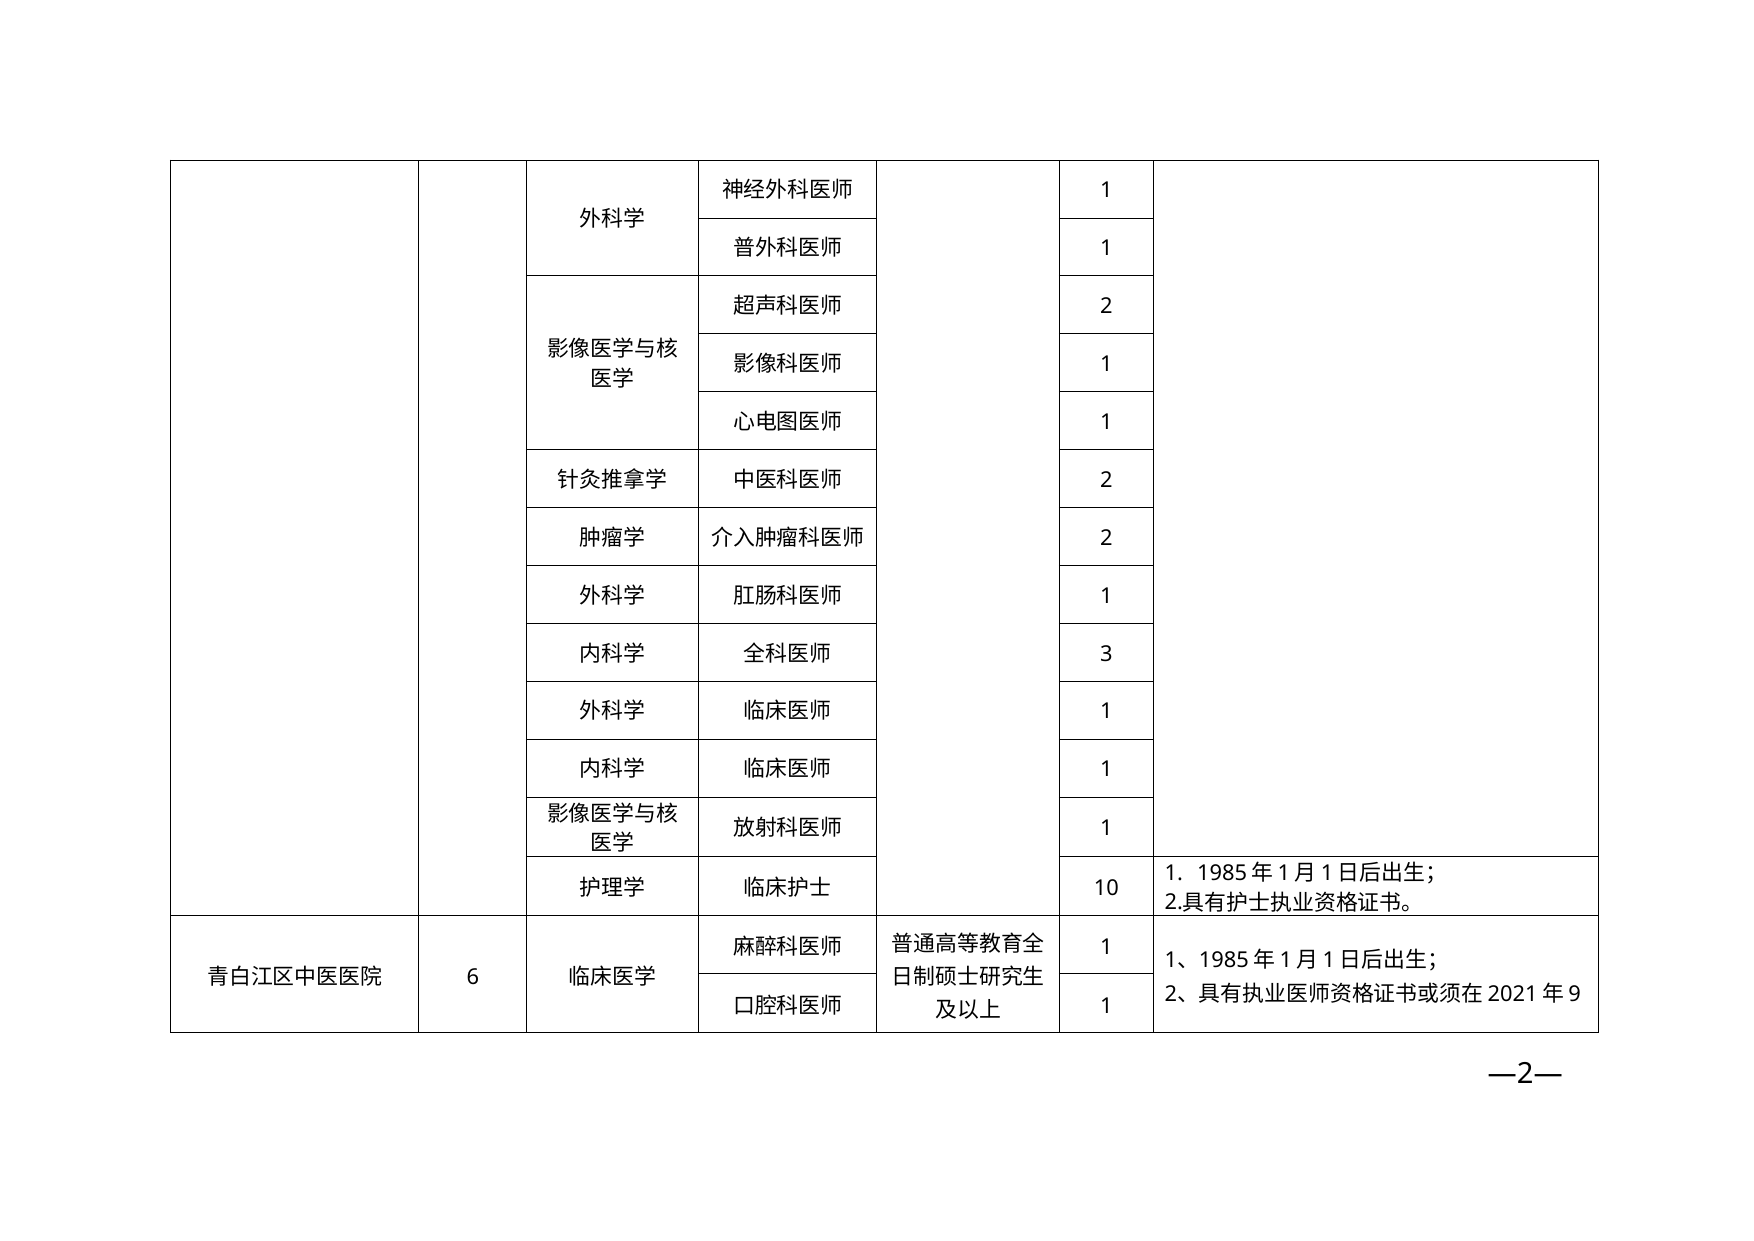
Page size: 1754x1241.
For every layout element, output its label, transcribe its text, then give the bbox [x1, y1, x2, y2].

table_cell 2 [1060, 508, 1153, 565]
table_cell 1 [1060, 974, 1153, 1032]
table_cell 针灸推拿学 [527, 450, 698, 507]
table_cell 10 [1060, 857, 1153, 915]
table_cell 口腔科医师 [699, 974, 876, 1032]
table_cell 临床医师 [699, 740, 876, 797]
table_cell 3 [1060, 624, 1153, 681]
table_cell 全科医师 [699, 624, 876, 681]
table_cell 普通高等教育全日制硕士研究生及以上 [877, 916, 1059, 1032]
table_cell 1 [1060, 916, 1153, 973]
table_cell 1 [1060, 566, 1153, 623]
table_cell 影像科医师 [699, 334, 876, 391]
table_cell 肿瘤学 [527, 508, 698, 565]
table_cell 1 [1060, 334, 1153, 391]
table_cell 麻醉科医师 [699, 916, 876, 973]
table_cell 1、1985年1月1日后出生； 2、具有执业医师资格证书或须在2021年9月30日之前取得省级及以上卫生健康行政部门颁发的《住院医师规范化培训合格证书》。 [1154, 916, 1598, 1032]
table_cell 神经外科医师 [699, 161, 876, 217]
table_cell 1 [1060, 219, 1153, 275]
table_cell 外科学 [527, 682, 698, 739]
table_cell 2 [1060, 276, 1153, 333]
table_cell 影像医学与核医学 [527, 798, 698, 856]
table_cell 外科学 [527, 161, 698, 275]
table_cell 影像医学与核医学 [527, 276, 698, 449]
table_cell 1 [1060, 682, 1153, 739]
table_cell 青白江区中医医院 [171, 916, 418, 1032]
table_cell 介入肿瘤科医师 [699, 508, 876, 565]
table_cell 外科学 [527, 566, 698, 623]
table_cell 6 [419, 916, 526, 1032]
table_cell 肛肠科医师 [699, 566, 876, 623]
table_cell 普外科医师 [699, 219, 876, 275]
table_cell 临床医师 [699, 682, 876, 739]
table_cell 超声科医师 [699, 276, 876, 333]
table_cell 1 [1060, 798, 1153, 856]
table_cell 放射科医师 [699, 798, 876, 856]
table_cell 中医科医师 [699, 450, 876, 507]
table_cell 内科学 [527, 740, 698, 797]
table_cell 1 [1060, 392, 1153, 449]
table_cell 临床医学 [527, 916, 698, 1032]
table_cell 临床护士 [699, 857, 876, 915]
table_cell 1 [1060, 161, 1153, 217]
table_cell 1985年1月1日后出生； 2.具有护士执业资格证书。 [1154, 857, 1598, 915]
table_cell 2 [1060, 450, 1153, 507]
table_cell 心电图医师 [699, 392, 876, 449]
table_cell 护理学 [527, 857, 698, 915]
table_cell 内科学 [527, 624, 698, 681]
table_cell 1 [1060, 740, 1153, 797]
